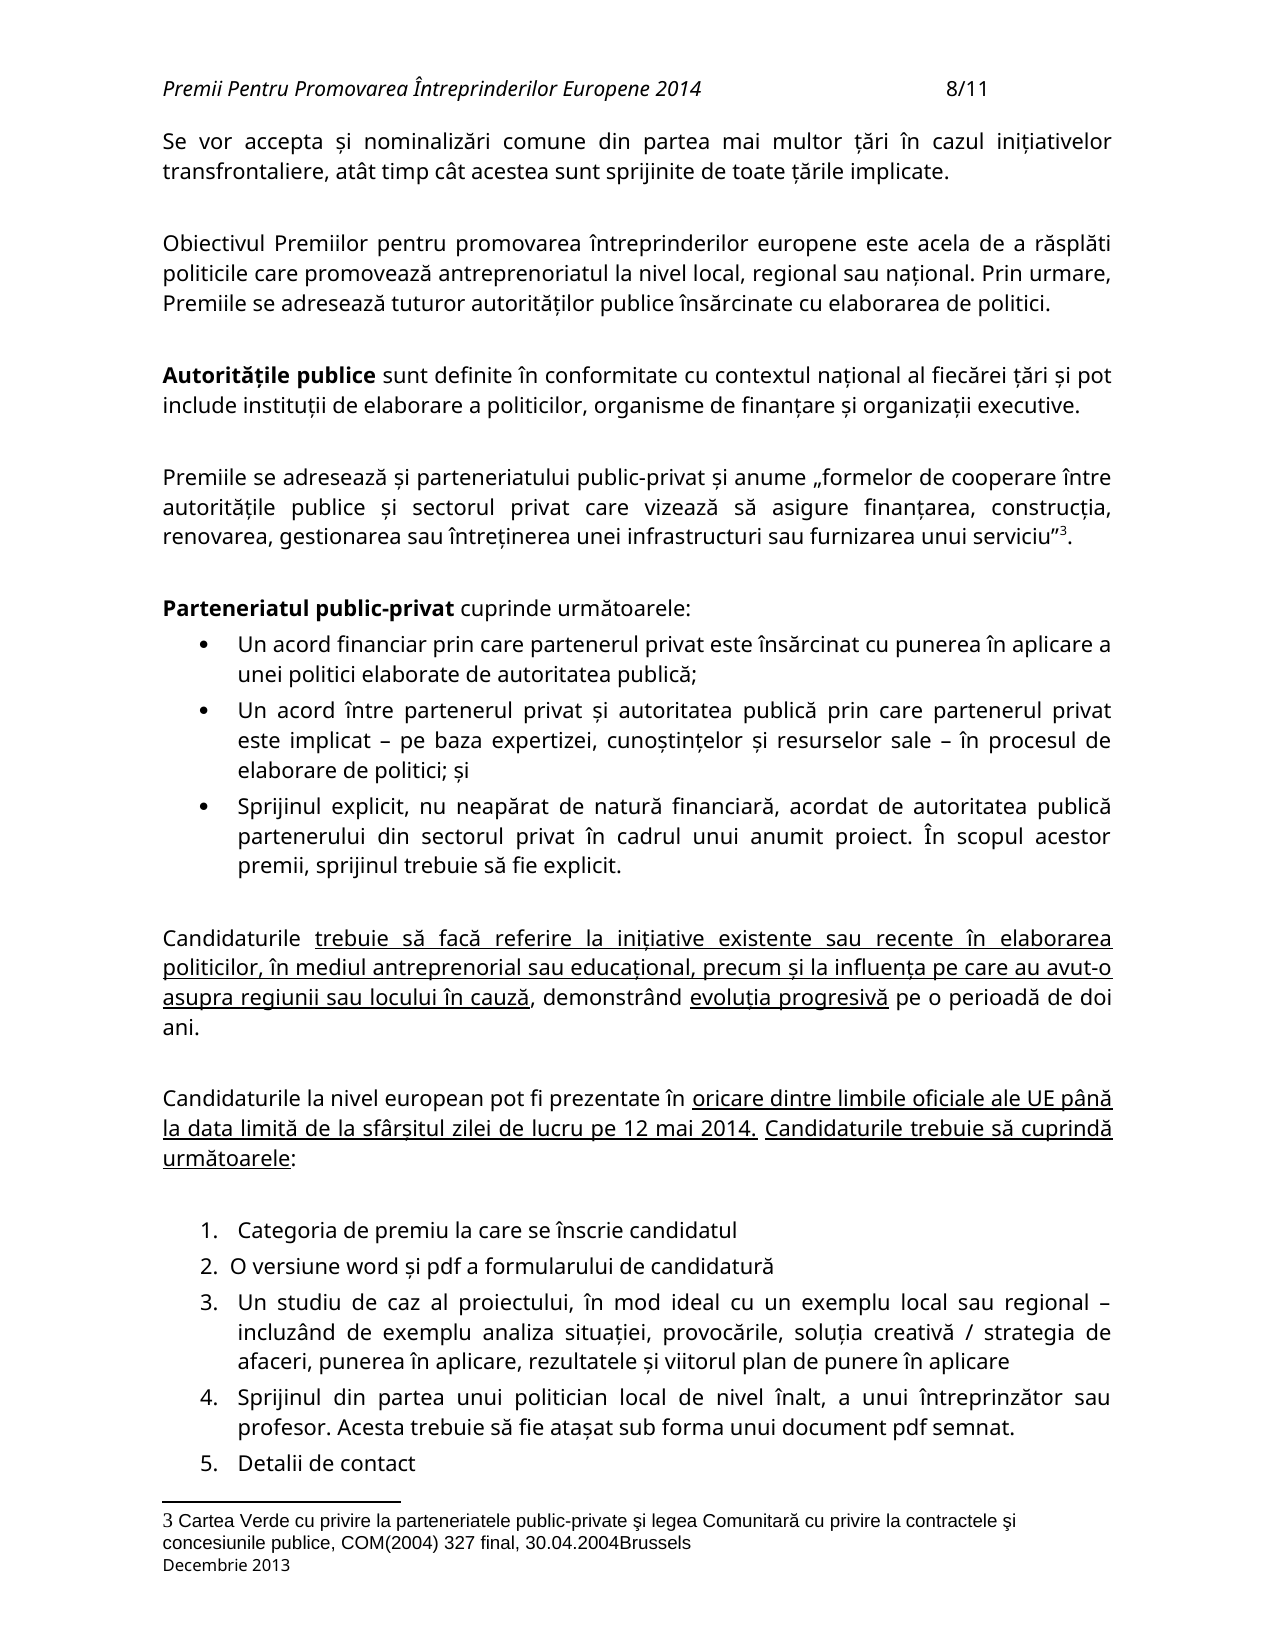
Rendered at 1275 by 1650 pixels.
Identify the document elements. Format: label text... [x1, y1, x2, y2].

text Premiile se adresează şi parteneriatului public-privat şi anume „formelor de cooperare între autorităţile publice şi sectorul privat care vizează să asigure finanţarea, construcţia, renovarea, gestionarea sau întreţinerea unei infrastructuri sau furnizarea unui serviciu”. [162, 462, 1113, 551]
text Autorităţile publice sunt definite în conformitate cu contextul naţional al fiecărei ţări şi pot include instituţii de elaborare a politicilor, organisme de finanţare şi organizaţii executive. [162, 360, 1113, 419]
text 4. Sprijinul din partea unui politician local de nivel înalt, a unui întreprinzător sau profesor. Acesta trebuie să fie ataşat sub forma unui document pdf semnat. [200, 1382, 1113, 1442]
text Candidaturile trebuie să facă referire la iniţiative existente sau recente în elaborarea politicilor, în mediul antreprenorial sau educaţional, precum şi la influenţa pe care au avut-o asupra regiunii sau locului în cauză, demonstrând evoluţia progresivă pe o perioadă de doi ani. [162, 979, 1113, 1042]
text Obiectivul Premiilor pentru promovarea întreprinderilor europene este acela de a răsplăti politicile care promovează antreprenoriatul la nivel local, regional sau naţional. Prin urmare, Premiile se adresează tuturor autorităţilor publice însărcinate cu elaborarea de politici. [162, 228, 1113, 318]
text Candidaturile la nivel european pot fi prezentate în oricare dintre limbile oficiale ale UE până la data limită de la sfârşitul zilei de lucru pe 12 mai 2014. Candidaturile trebuie să cuprindă următoarele: [162, 1083, 1113, 1172]
text Se vor accepta şi nominalizări comune din partea mai multor ţări în cazul iniţiativelor transfrontaliere, atât timp cât acestea sunt sprijinite de toate ţările implicate. [162, 126, 1113, 186]
text Parteneriatul public-privat cuprinde următoarele: [162, 593, 1113, 623]
list Un acord între partenerul privat şi autoritatea publică prin care partenerul privat este implicat – pe baza expertizei, cunoştinţelor şi resurselor sale – în procesul de elaborare de politici; şi [200, 695, 1113, 785]
list Un acord financiar prin care partenerul privat este însărcinat cu punerea în aplicare a unei politici elaborate de autoritatea publică; [200, 629, 1113, 689]
text 1. Categoria de premiu la care se înscrie candidatul [200, 1215, 1113, 1244]
text 5. Detalii de contact [200, 1448, 1113, 1478]
text 3. Un studiu de caz al proiectului, în mod ideal cu un exemplu local sau regional – incluzând de exemplu analiza situaţiei, provocările, soluţia creativă / strategia de afaceri, punerea în aplicare, rezultatele şi viitorul plan de punere în aplicare [200, 1287, 1113, 1376]
list Sprijinul explicit, nu neapărat de natură financiară, acordat de autoritatea publică partenerului din sectorul privat în cadrul unui anumit proiect. În scopul acestor premii, sprijinul trebuie să fie explicit. [200, 791, 1113, 880]
text Candidaturile trebuie să facă referire la iniţiative existente sau recente în elaborarea politicilor, în mediul antreprenorial sau educaţional, precum şi la influenţa pe care au avut-o asupra regiunii sau locului în cauză, demonstrând evoluţia progresivă pe o perioadă de doi ani. [162, 923, 1113, 978]
text 2. O versiune word şi pdf a formularului de candidatură [200, 1251, 1113, 1281]
